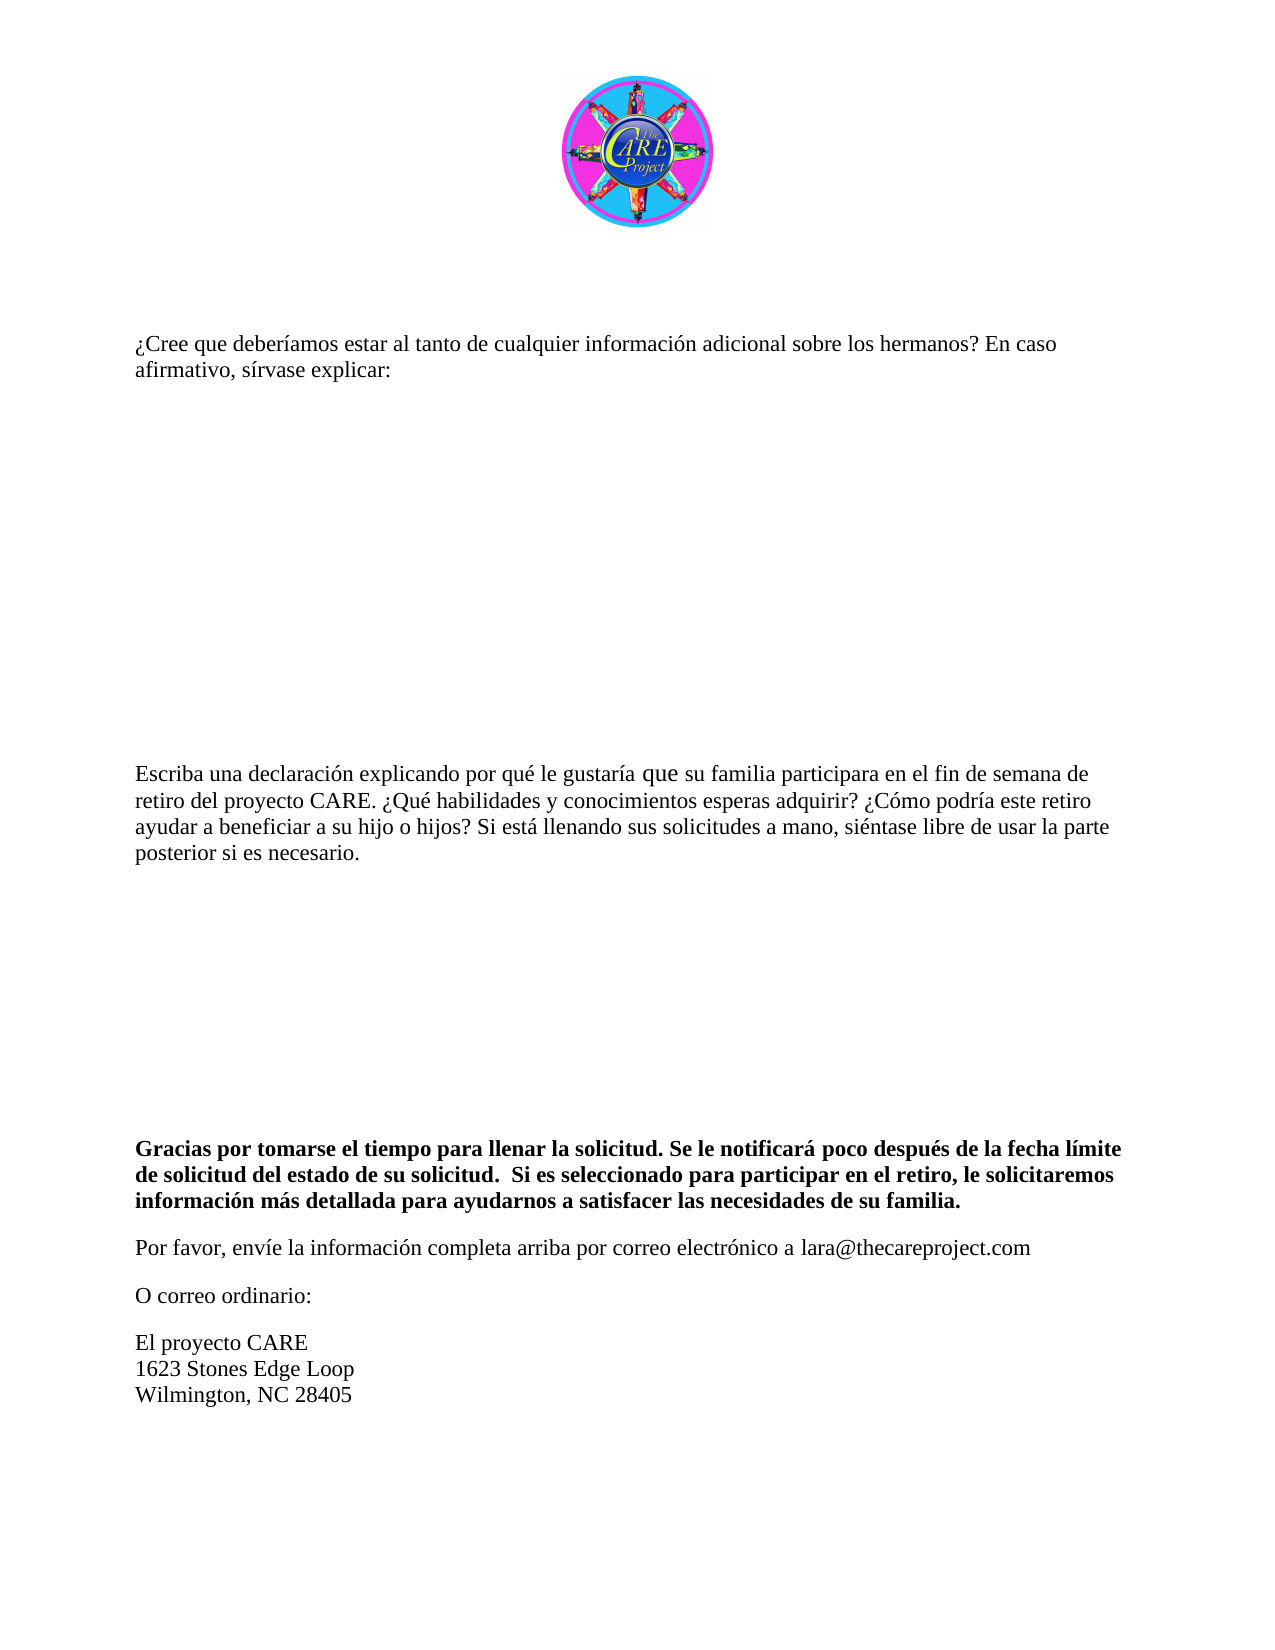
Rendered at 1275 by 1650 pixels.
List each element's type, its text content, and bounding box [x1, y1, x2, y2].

text Por favor, envíe la información completa arriba por correo electrónico a lara@thecareproject.com [135, 1234, 1140, 1261]
text El proyecto CARE [135, 1329, 1140, 1355]
text 1623 Stones Edge Loop Wilmington, NC 28405 [135, 1355, 1140, 1408]
text O correo ordinario: [135, 1282, 1140, 1308]
text ¿Cree que deberíamos estar al tanto de cualquier información adicional sobre los hermanos? En caso afirmativo, sírvase explicar: [135, 330, 1140, 382]
picture [561, 75, 714, 229]
text Escriba una declaración explicando por qué le gustaría que su familia participara en el fin de semana de retiro del proyecto CARE. ¿Qué habilidades y conocimientos esperas adquirir? ¿Cómo podría este retiro ayudar a beneficiar a su hijo o hijos? Si está llenando sus solicitudes a mano, siéntase libre de usar la parte posterior si es necesario. [135, 758, 1140, 866]
text Gracias por tomarse el tiempo para llenar la solicitud. Se le notificará poco después de la fecha límite de solicitud del estado de su solicitud. Si es seleccionado para participar en el retiro, le solicitaremos información más detallada para ayudarnos a satisfacer las necesidades de su familia. [135, 1134, 1140, 1214]
